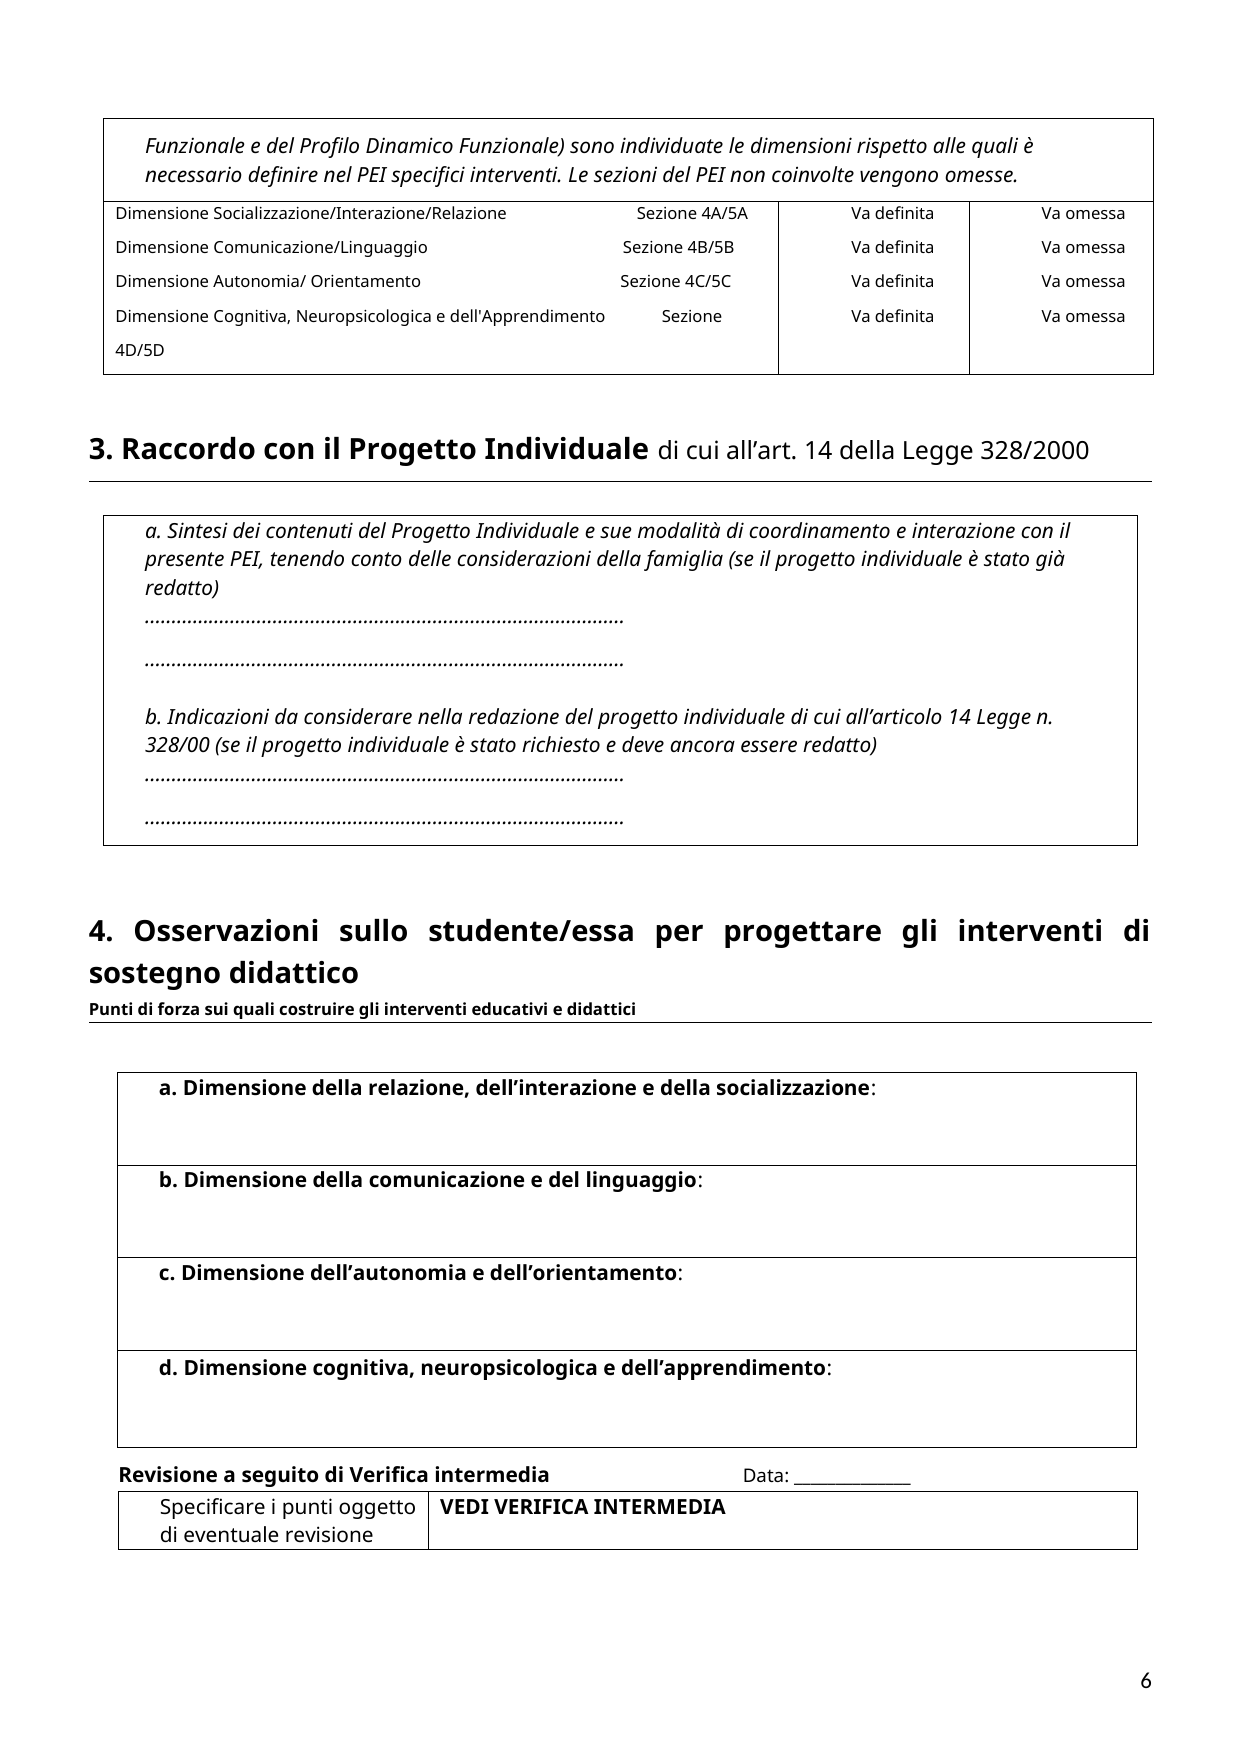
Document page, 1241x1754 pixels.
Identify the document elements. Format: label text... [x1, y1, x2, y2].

text Revisione a seguito di Verifica intermedia Data: ______________ [118, 1461, 1152, 1489]
table_header a. Dimensione della relazione, dell’interazione e della socializzazione: [118, 1073, 1136, 1164]
table_cell b. Dimensione della comunicazione e del linguaggio: [118, 1166, 1136, 1257]
table_cell Dimensione Socializzazione/Interazione/Relazione Sezione 4A/5A Dimensione Comunicazione/Linguaggio Sezione 4B/5B Dimensione Autonomia/ Orientamento Sezione 4C/5C Dimensione Cognitiva, Neuropsicologica e dell'Apprendimento Sezione 4D/5D [104, 202, 778, 374]
table_header a. Sintesi dei contenuti del Progetto Individuale e sue modalità di coordinamento e interazione con il presente PEI, tenendo conto delle considerazioni della famiglia (se il progetto individuale è stato già redatto) ……………………………………………………………………………… ……………………………………………………………………………… b. Indicazioni da considerare nella redazione del progetto individuale di cui all’articolo 14 Legge n. 328/00 (se il progetto individuale è stato richiesto e deve ancora essere redatto) ……………………………………………………………………………… ……………………………………………………………………………… [104, 516, 1137, 845]
table_cell c. Dimensione dell’autonomia e dell’orientamento: [118, 1258, 1136, 1350]
table_cell Va definita Va definita Va definita Va definita [779, 202, 969, 374]
table_cell Va omessa Va omessa Va omessa Va omessa [970, 202, 1153, 374]
table_header VEDI VERIFICA INTERMEDIA [429, 1492, 1137, 1549]
text 3. Raccordo con il Progetto Individuale di cui all’art. 14 della Legge 328/2000 [88, 428, 1152, 482]
text 4. Osservazioni sullo studente/essa per progettare gli interventi di sostegno didattico [88, 910, 1152, 994]
text Punti di forza sui quali costruire gli interventi educativi e didattici [88, 997, 1152, 1023]
table_header Specificare i punti oggetto di eventuale revisione [119, 1492, 428, 1549]
table_cell d. Dimensione cognitiva, neuropsicologica e dell’apprendimento: [118, 1351, 1136, 1447]
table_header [104, 119, 1153, 201]
